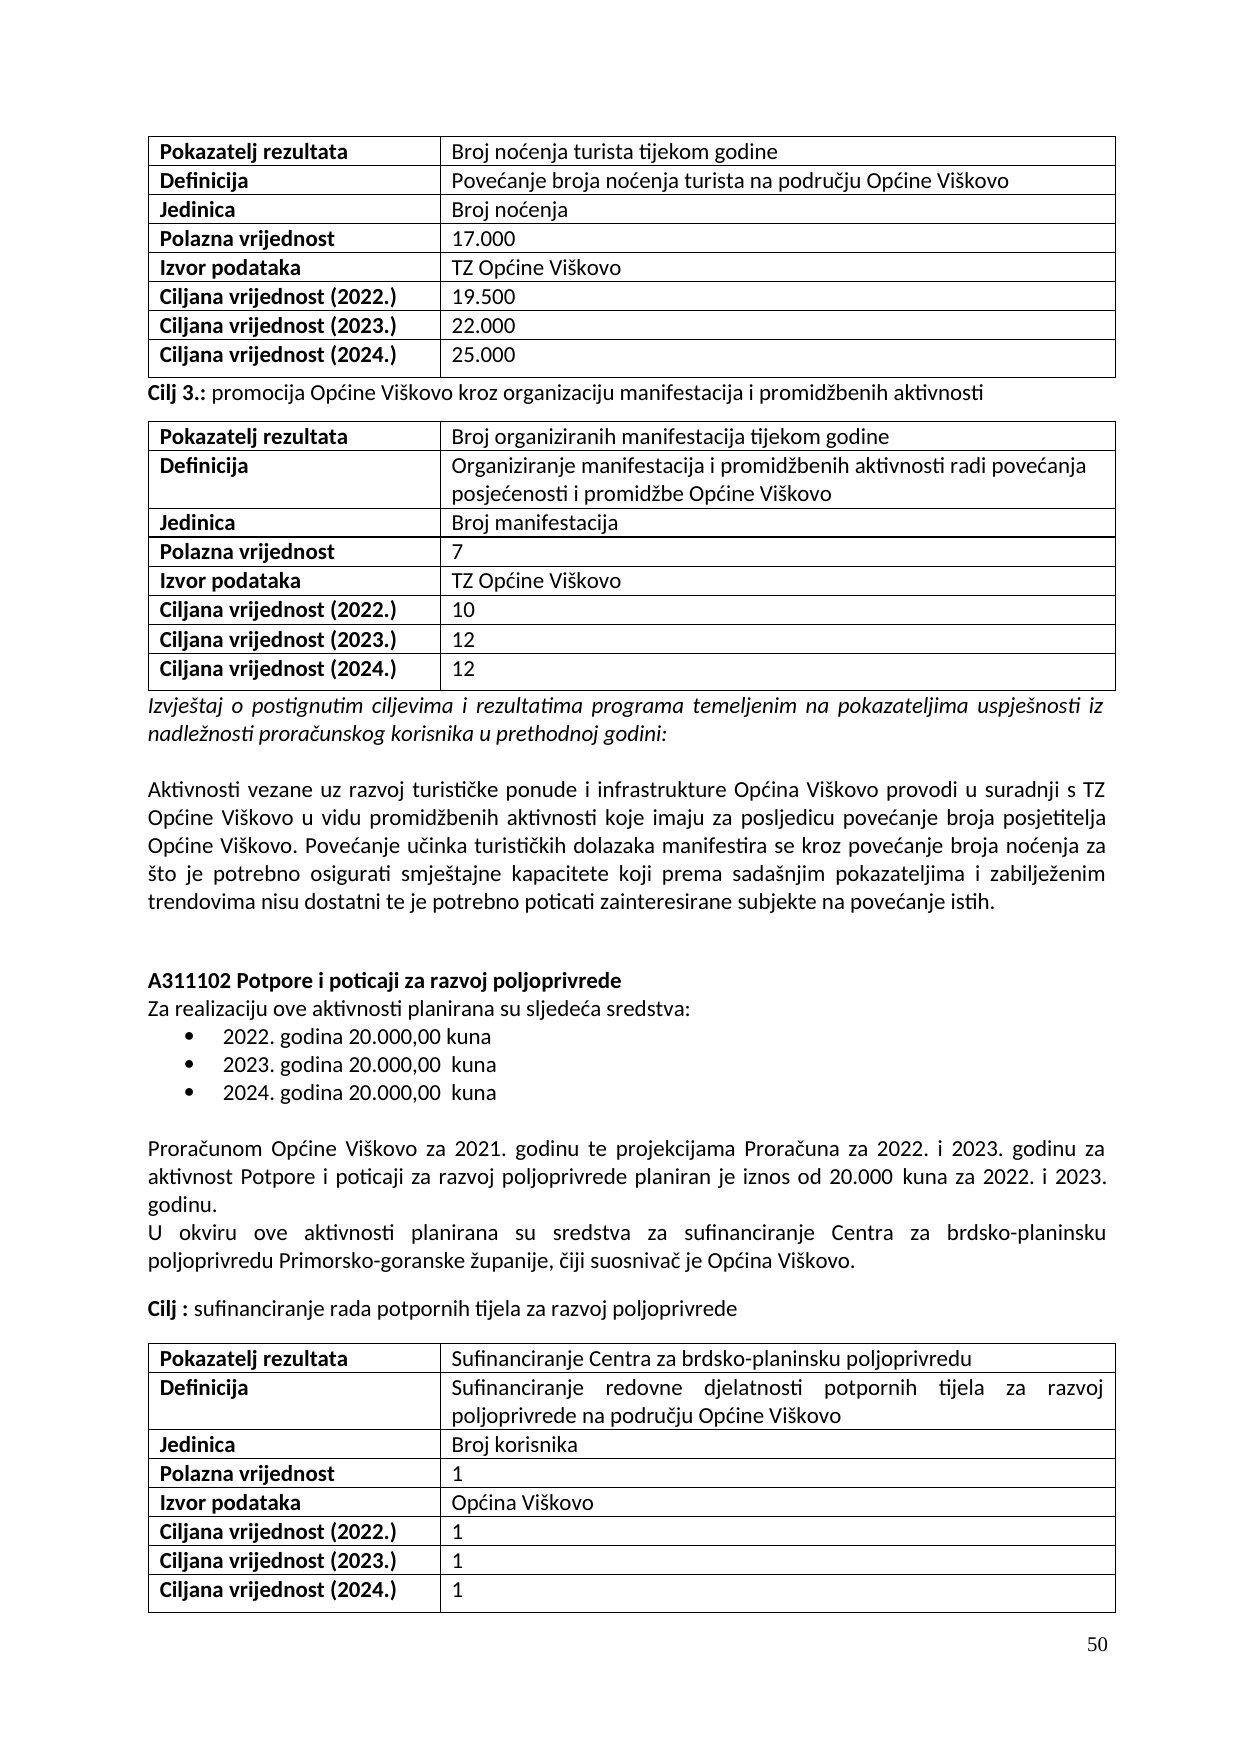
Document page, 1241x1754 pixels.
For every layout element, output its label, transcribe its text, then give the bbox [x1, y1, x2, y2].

table_cell Jedinica [149, 195, 440, 223]
table_cell Ciljana vrijednost (2022.) [149, 596, 440, 624]
table_cell TZ Općine Viškovo [441, 253, 1115, 281]
table_header Sufinanciranje Centra za brdsko-planinsku poljoprivredu [441, 1344, 1115, 1372]
table_cell 10 [441, 596, 1115, 624]
table_header Pokazatelj rezultata [149, 1344, 440, 1372]
text Za realizaciju ove aktivnosti planirana su sljedeća sredstva: [148, 994, 1107, 1022]
table_cell TZ Općine Viškovo [441, 567, 1115, 594]
table_cell Sufinanciranje redovne djelatnosti potpornih tijela za razvoj poljoprivrede na području Općine Viškovo [441, 1373, 1115, 1429]
table_cell Jedinica [149, 509, 440, 536]
text Cilj : sufinanciranje rada potpornih tijela za razvoj poljoprivrede [148, 1294, 1107, 1322]
text A311102 Potpore i poticaji za razvoj poljoprivrede [148, 966, 1107, 994]
table_cell Jedinica [149, 1430, 440, 1458]
table_cell Izvor podataka [149, 1488, 440, 1516]
table_cell 19.500 [441, 282, 1115, 310]
table_cell 1 [441, 1459, 1115, 1487]
table_header Broj organiziranih manifestacija tijekom godine [441, 422, 1115, 450]
table_cell Općina Viškovo [441, 1488, 1115, 1516]
table_cell Definicija [149, 451, 440, 507]
table_cell Definicija [149, 166, 440, 194]
table_cell Povećanje broja noćenja turista na području Općine Viškovo [441, 166, 1115, 194]
list 2023. godina 20.000,00 kuna [185, 1051, 1107, 1078]
table_cell Ciljana vrijednost (2022.) [149, 282, 440, 310]
table_header Pokazatelj rezultata [149, 137, 440, 165]
table_cell Broj noćenja [441, 195, 1115, 223]
table_cell 1 [441, 1575, 1115, 1612]
table_cell 22.000 [441, 311, 1115, 339]
table_cell Broj manifestacija [441, 509, 1115, 536]
table_cell Broj korisnika [441, 1430, 1115, 1458]
table_cell 12 [441, 625, 1115, 653]
table_cell 12 [441, 654, 1115, 690]
table_cell Polazna vrijednost [149, 1459, 440, 1487]
table_cell 1 [441, 1517, 1115, 1545]
table_cell Ciljana vrijednost (2023.) [149, 311, 440, 339]
table_cell Ciljana vrijednost (2022.) [149, 1517, 440, 1545]
table_cell 25.000 [441, 340, 1115, 377]
table_cell 1 [441, 1546, 1115, 1574]
table_header Pokazatelj rezultata [149, 422, 440, 450]
table_cell Izvor podataka [149, 567, 440, 594]
text Izvještaj o postignutim ciljevima i rezultatima programa temeljenim na pokazateljima uspješnosti iz nadležnosti proračunskog korisnika u prethodnoj godini: [148, 691, 1107, 747]
text Proračunom Općine Viškovo za 2021. godinu te projekcijama Proračuna za 2022. i 2023. godinu za aktivnost Potpore i poticaji za razvoj poljoprivrede planiran je iznos od 20.000 kuna za 2022. i 2023. godinu. [148, 1134, 1107, 1218]
list 2022. godina 20.000,00 kuna [185, 1022, 1107, 1051]
text Aktivnosti vezane uz razvoj turističke ponude i infrastrukture Općina Viškovo provodi u suradnji s TZ Općine Viškovo u vidu promidžbenih aktivnosti koje imaju za posljedicu povećanje broja posjetitelja Općine Viškovo. Povećanje učinka turističkih dolazaka manifestira se kroz povećanje broja noćenja za što je potrebno osigurati smještajne kapacitete koji prema sadašnjim pokazateljima i zabilježenim trendovima nisu dostatni te je potrebno poticati zainteresirane subjekte na povećanje istih. [148, 775, 1107, 916]
table_cell Ciljana vrijednost (2024.) [149, 654, 440, 690]
table_cell Ciljana vrijednost (2023.) [149, 1546, 440, 1574]
table_cell Ciljana vrijednost (2023.) [149, 625, 440, 653]
table_cell Polazna vrijednost [149, 224, 440, 252]
text Cilj 3.: promocija Općine Viškovo kroz organizaciju manifestacija i promidžbenih aktivnosti [148, 378, 1107, 406]
list 2024. godina 20.000,00 kuna [185, 1078, 1107, 1107]
text U okviru ove aktivnosti planirana su sredstva za sufinanciranje Centra za brdsko-planinsku poljoprivredu Primorsko-goranske županije, čiji suosnivač je Općina Viškovo. [148, 1218, 1107, 1274]
table_cell 7 [441, 538, 1115, 566]
table_cell Definicija [149, 1373, 440, 1429]
table_cell Polazna vrijednost [149, 538, 440, 566]
table_cell 17.000 [441, 224, 1115, 252]
table_cell Izvor podataka [149, 253, 440, 281]
table_cell Organiziranje manifestacija i promidžbenih aktivnosti radi povećanja posjećenosti i promidžbe Općine Viškovo [441, 451, 1115, 507]
table_cell Ciljana vrijednost (2024.) [149, 1575, 440, 1612]
table_cell Ciljana vrijednost (2024.) [149, 340, 440, 377]
table_header Broj noćenja turista tijekom godine [441, 137, 1115, 165]
